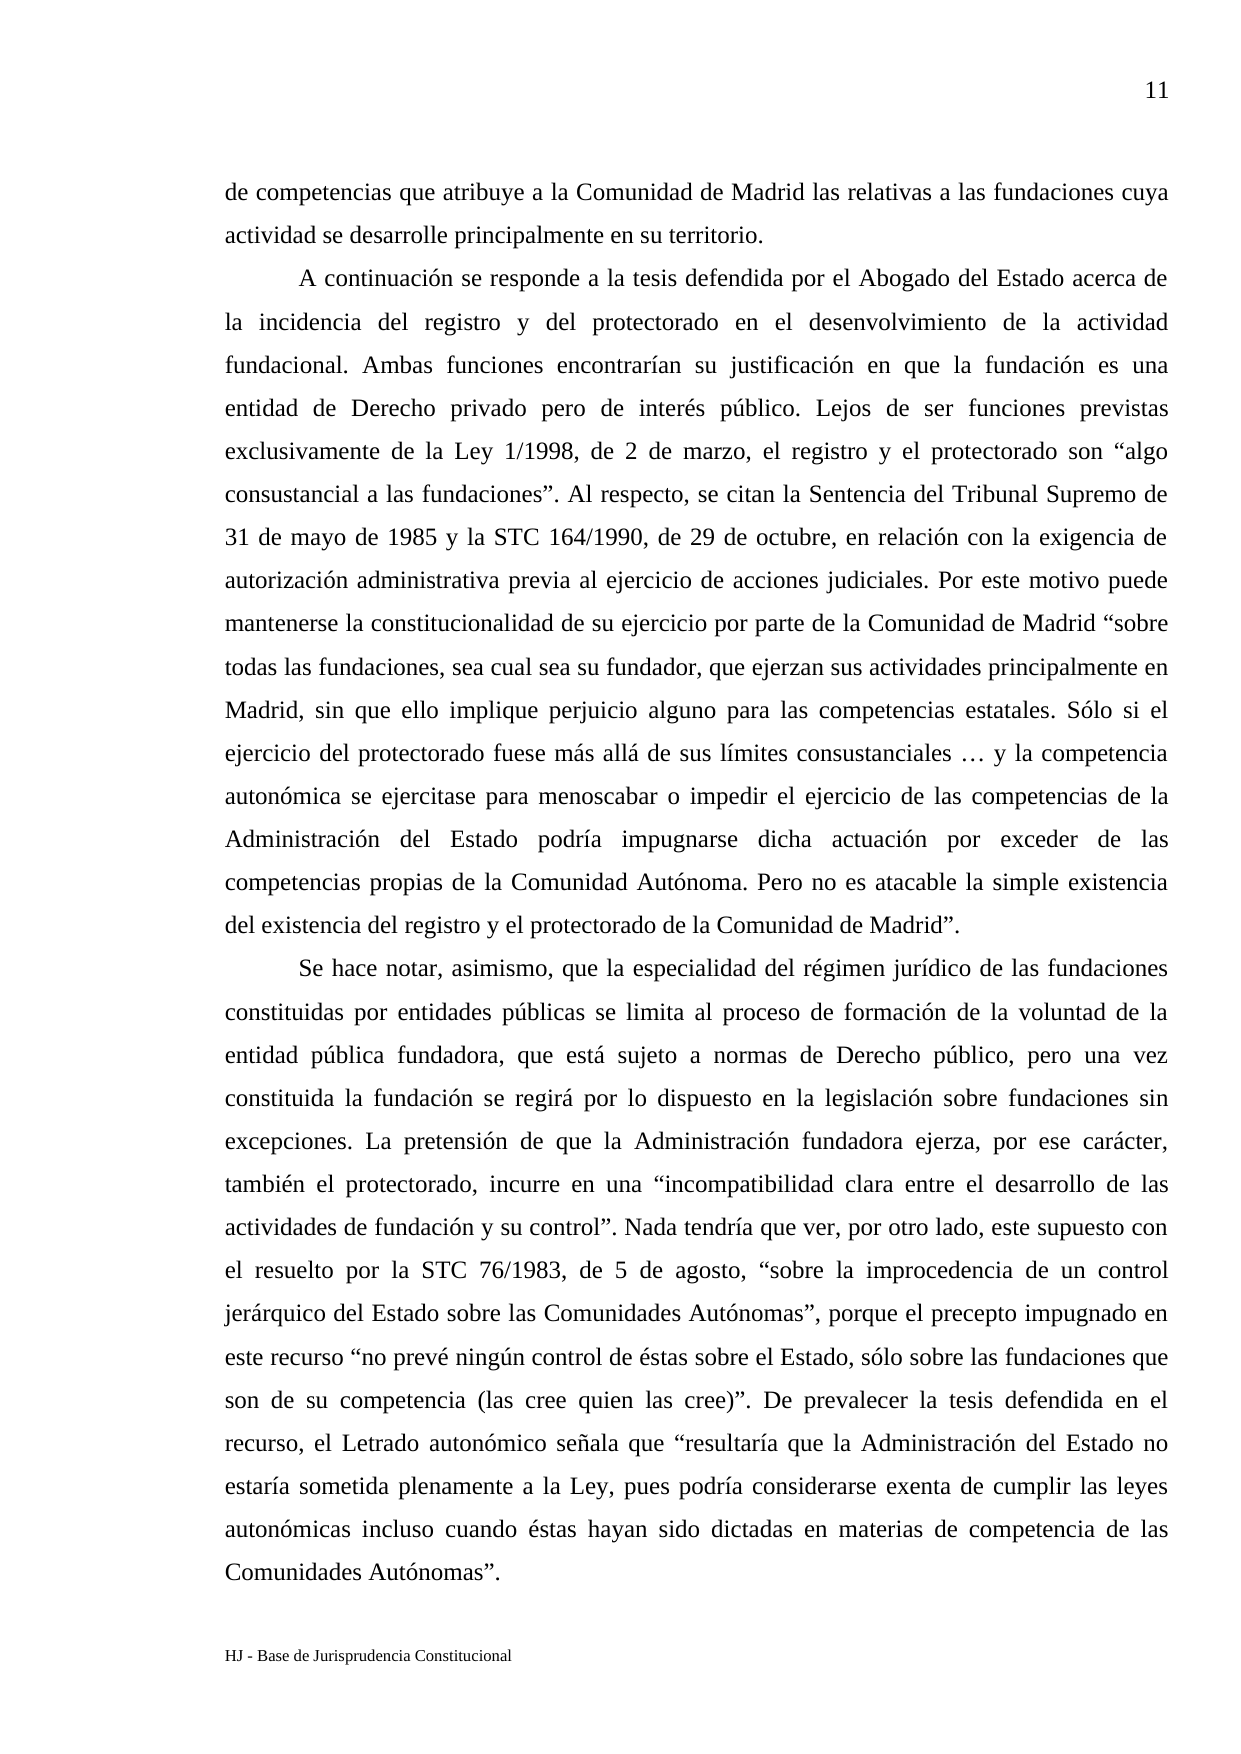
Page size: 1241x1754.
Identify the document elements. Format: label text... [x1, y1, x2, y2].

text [224, 177, 1169, 249]
text Se hace notar, asimismo, que la especialidad del régimen jurídico de las fundaciones constituidas por entidades públicas se limita al proceso de formación de la voluntad de la entidad pública fundadora, que está sujeto a normas de Derecho público, pero una vez constituida la fundación se regirá por lo dispuesto en la legislación sobre fundaciones sin excepciones. La pretensión de que la Administración fundadora ejerza, por ese carácter, también el protectorado, incurre en una “incompatibilidad clara entre el desarrollo de las actividades de fundación y su control”. Nada tendría que ver, por otro lado, este supuesto con el resuelto por la STC 76/1983, de 5 de agosto, “sobre la improcedencia de un control jerárquico del Estado sobre las Comunidades Autónomas”, porque el precepto impugnado en este recurso “no prevé ningún control de éstas sobre el Estado, sólo sobre las fundaciones que son de su competencia (las cree quien las cree)”. De prevalecer la tesis defendida en el recurso, el Letrado autonómico señala que “resultaría que la Administración del Estado no estaría sometida plenamente a la Ley, pues podría considerarse exenta de cumplir las leyes autonómicas incluso cuando éstas hayan sido dictadas en materias de competencia de las Comunidades Autónomas”. [224, 953, 1169, 1586]
text A continuación se responde a la tesis defendida por el Abogado del Estado acerca de la incidencia del registro y del protectorado en el desenvolvimiento de la actividad fundacional. Ambas funciones encontrarían su justificación en que la fundación es una entidad de Derecho privado pero de interés público. Lejos de ser funciones previstas exclusivamente de la Ley 1/1998, de 2 de marzo, el registro y el protectorado son “algo consustancial a las fundaciones”. Al respecto, se citan la Sentencia del Tribunal Supremo de 31 de mayo de 1985 y la STC 164/1990, de 29 de octubre, en relación con la exigencia de autorización administrativa previa al ejercicio de acciones judiciales. Por este motivo puede mantenerse la constitucionalidad de su ejercicio por parte de la Comunidad de Madrid “sobre todas las fundaciones, sea cual sea su fundador, que ejerzan sus actividades principalmente en Madrid, sin que ello implique perjuicio alguno para las competencias estatales. Sólo si el ejercicio del protectorado fuese más allá de sus límites consustanciales … y la competencia autonómica se ejercitase para menoscabar o impedir el ejercicio de las competencias de la Administración del Estado podría impugnarse dicha actuación por exceder de las competencias propias de la Comunidad Autónoma. Pero no es atacable la simple existencia del existencia del registro y el protectorado de la Comunidad de Madrid”. [224, 263, 1169, 939]
